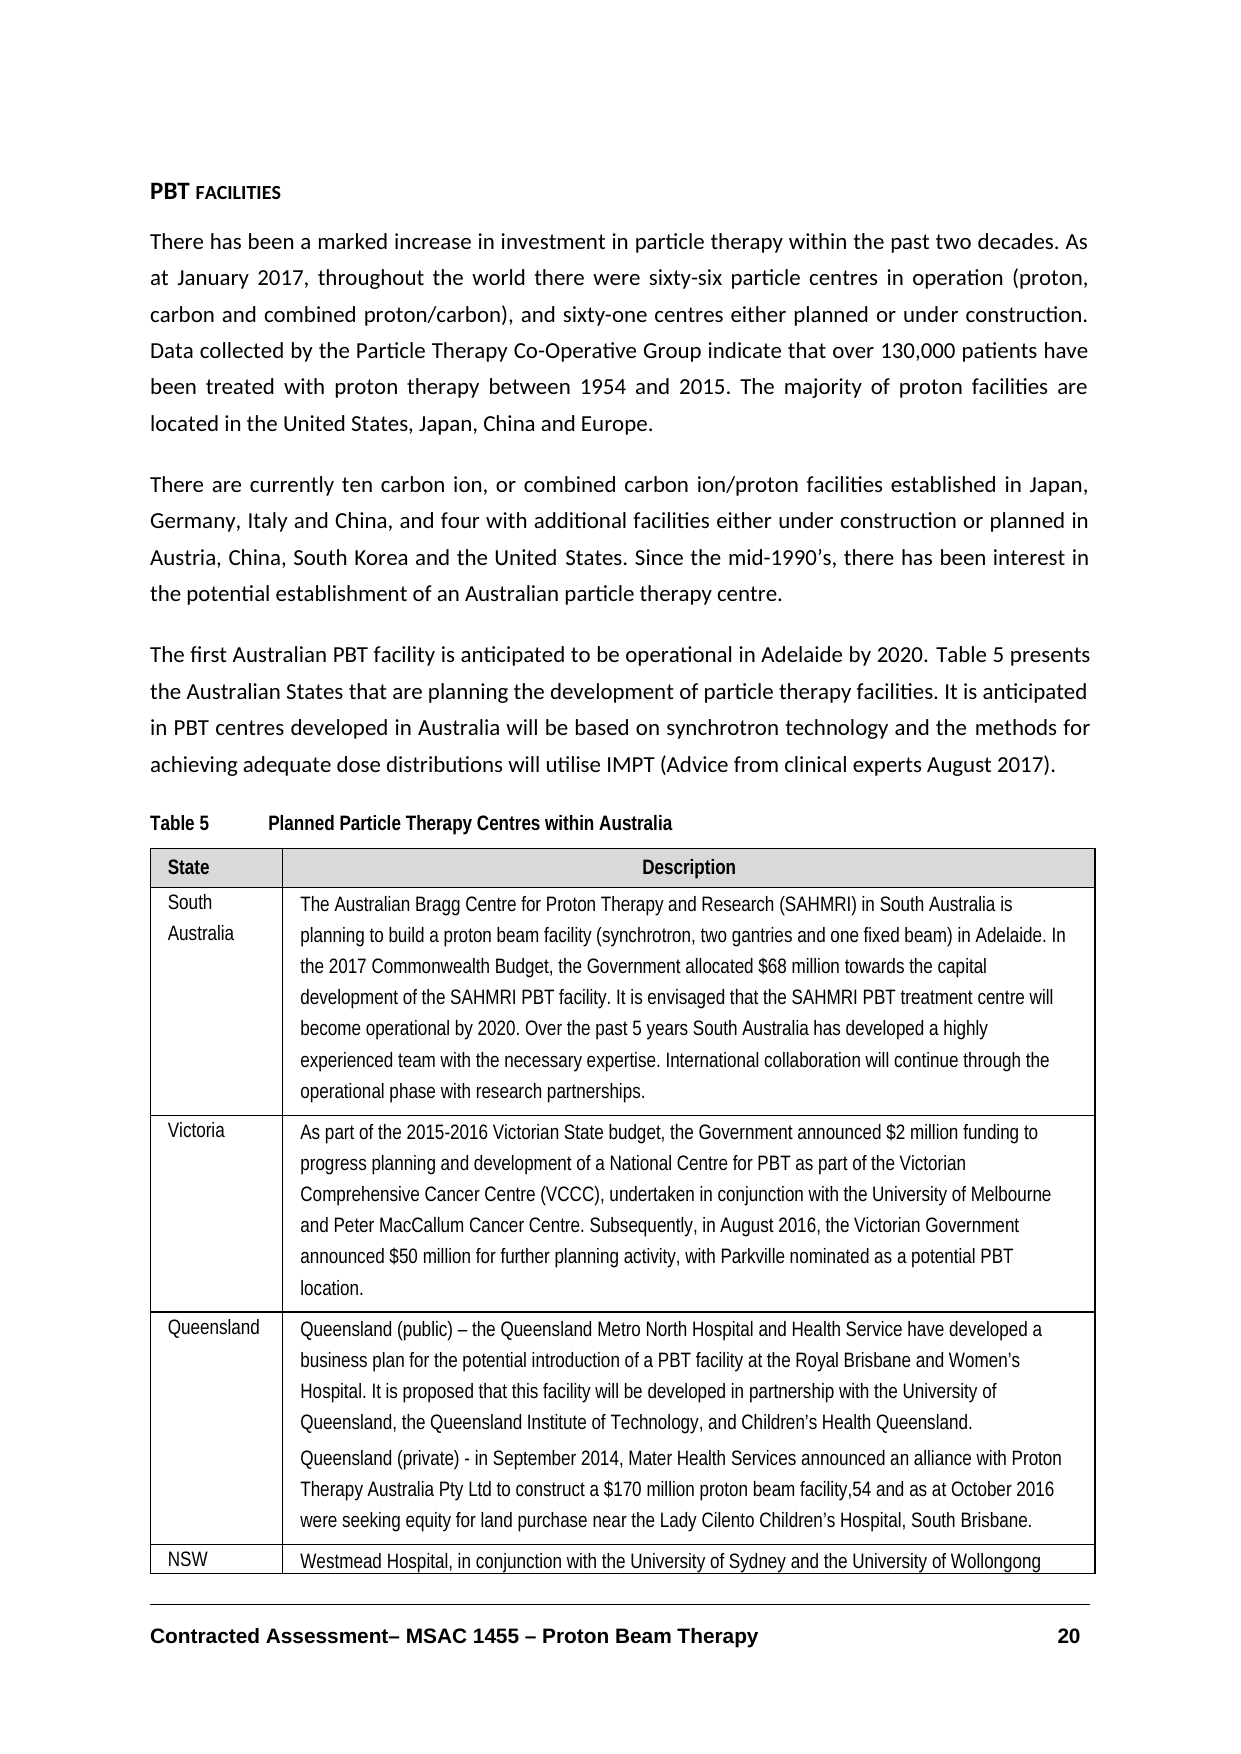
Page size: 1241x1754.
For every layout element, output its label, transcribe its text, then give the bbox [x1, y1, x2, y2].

text There are currently ten carbon ion, or combined carbon ion/proton facilities established in Japan, Germany, Italy and China, and four with additional facilities either under construction or planned in Austria, China, South Korea and the United States. Since the mid-1990’s, there has been interest in the potential establishment of an Australian particle therapy centre. [150, 470, 1090, 607]
text There has been a marked increase in investment in particle therapy within the past two decades. As at January 2017, throughout the world there were sixty-six particle centres in operation (proton, carbon and combined proton/carbon), and sixty-one centres either planned or under construction. Data collected by the Particle Therapy Co-Operative Group indicate that over 130,000 patients have been treated with proton therapy between 1954 and 2015. The majority of proton facilities are located in the United States, Japan, China and Europe. [150, 227, 1090, 437]
text Table 5 Planned Particle Therapy Centres within Australia [150, 811, 1090, 835]
table_cell NSW [151, 1545, 282, 1573]
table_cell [283, 1545, 1094, 1573]
table_header State [151, 849, 282, 887]
table_header Description [283, 849, 1094, 887]
table_cell Queensland [151, 1313, 282, 1544]
table_cell As part of the 2015-2016 Victorian State budget, the Government announced $2 million funding to progress planning and development of a National Centre for PBT as part of the Victorian Comprehensive Cancer Centre (VCCC), undertaken in conjunction with the University of Melbourne and Peter MacCallum Cancer Centre. Subsequently, in August 2016, the Victorian Government announced $50 million for further planning activity, with Parkville nominated as a potential PBT location. [283, 1116, 1094, 1311]
table_cell Queensland (public) – the Queensland Metro North Hospital and Health Service have developed a business plan for the potential introduction of a PBT facility at the Royal Brisbane and Women’s Hospital. It is proposed that this facility will be developed in partnership with the University of Queensland, the Queensland Institute of Technology, and Children’s Health Queensland. Queensland (private) - in September 2014, Mater Health Services announced an alliance with Proton Therapy Australia Pty Ltd to construct a $170 million proton beam facility,54 and as at October 2016 were seeking equity for land purchase near the Lady Cilento Children’s Hospital, South Brisbane. [283, 1313, 1094, 1544]
subtitle PBT facilities [150, 175, 1090, 206]
table_cell The Australian Bragg Centre for Proton Therapy and Research (SAHMRI) in South Australia is planning to build a proton beam facility (synchrotron, two gantries and one fixed beam) in Adelaide. In the 2017 Commonwealth Budget, the Government allocated $68 million towards the capital development of the SAHMRI PBT facility. It is envisaged that the SAHMRI PBT treatment centre will become operational by 2020. Over the past 5 years South Australia has developed a highly experienced team with the necessary expertise. International collaboration will continue through the operational phase with research partnerships. [283, 888, 1094, 1114]
text The first Australian PBT facility is anticipated to be operational in Adelaide by 2020. Table 5 presents the Australian States that are planning the development of particle therapy facilities. It is anticipated in PBT centres developed in Australia will be based on synchrotron technology and the methods for achieving adequate dose distributions will utilise IMPT (Advice from clinical experts August 2017). [150, 641, 1090, 778]
table_cell Victoria [151, 1116, 282, 1311]
table_cell South Australia [151, 888, 282, 1114]
